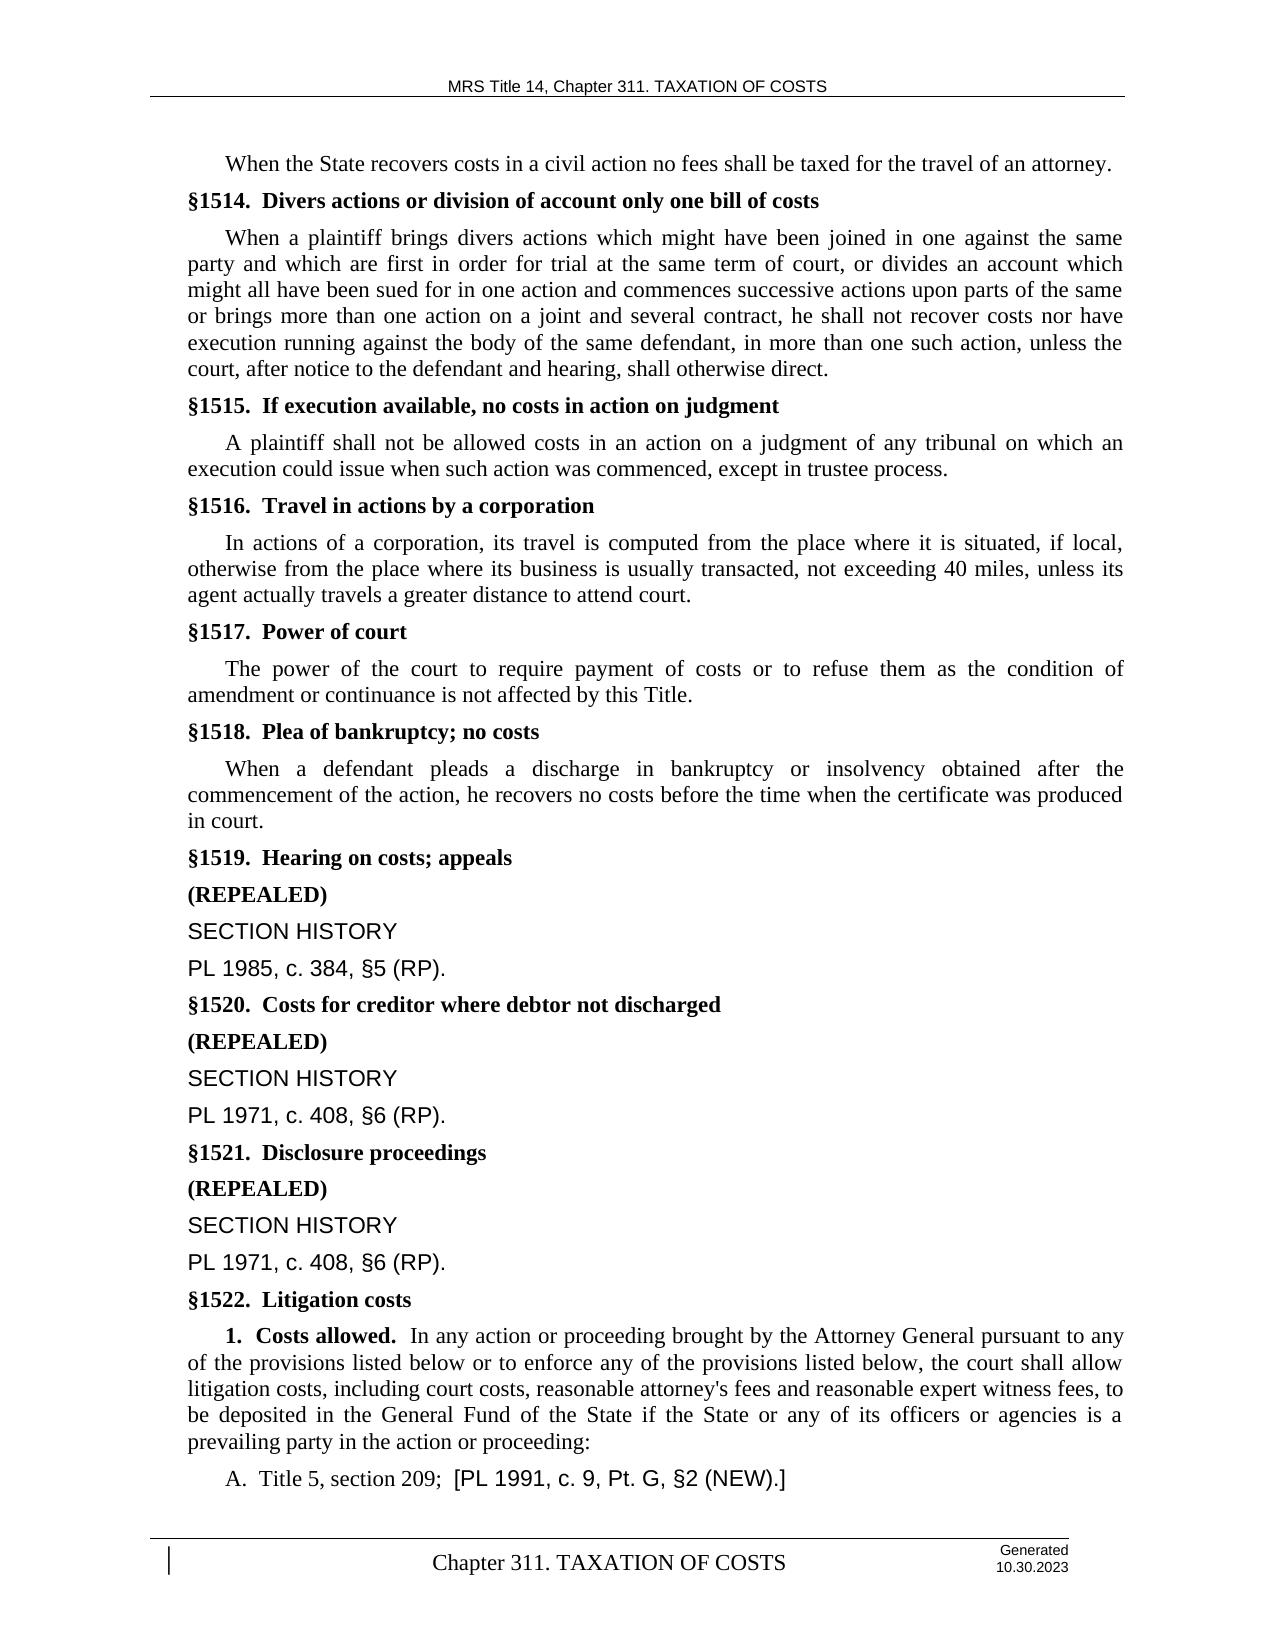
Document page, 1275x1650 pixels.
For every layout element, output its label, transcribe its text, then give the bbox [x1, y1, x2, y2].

text In actions of a corporation, its travel is computed from the place where it is situated, if local, otherwise from the place where its business is usually transacted, not exceeding 40 miles, unless its agent actually travels a greater distance to attend court. [187, 529, 1125, 608]
text 1. Costs allowed. In any action or proceeding brought by the Attorney General pursuant to any of the provisions listed below or to enforce any of the provisions listed below, the court shall allow litigation costs, including court costs, reasonable attorney's fees and reasonable expert witness fees, to be deposited in the General Fund of the State if the State or any of its officers or agencies is a prevailing party in the action or proceeding: [187, 1322, 1125, 1454]
text SECTION HISTORY [187, 1212, 1125, 1238]
text PL 1985, c. 384, §5 (RP). [187, 955, 1125, 981]
text §1519. Hearing on costs; appeals [187, 844, 1125, 871]
text §1517. Power of court [187, 618, 1125, 644]
text When the State recovers costs in a civil action no fees shall be taxed for the travel of an attorney. [187, 150, 1125, 176]
text §1516. Travel in actions by a corporation [187, 492, 1125, 518]
text (REPEALED) [187, 881, 1125, 907]
text SECTION HISTORY [187, 918, 1125, 944]
text PL 1971, c. 408, §6 (RP). [187, 1249, 1125, 1275]
text When a defendant pleads a discharge in bankruptcy or insolvency obtained after the commencement of the action, he recovers no costs before the time when the certificate was produced in court. [187, 755, 1125, 834]
text A plaintiff shall not be allowed costs in an action on a judgment of any tribunal on which an execution could issue when such action was commenced, except in trustee process. [187, 429, 1125, 482]
text §1520. Costs for creditor where debtor not discharged [187, 991, 1125, 1018]
text A. Title 5, section 209; [PL 1991, c. 9, Pt. G, §2 (NEW).] [225, 1464, 1125, 1491]
text When a plaintiff brings divers actions which might have been joined in one against the same party and which are first in order for trial at the same term of court, or divides an account which might all have been sued for in one action and commences successive actions upon parts of the same or brings more than one action on a joint and several contract, he shall not recover costs nor have execution running against the body of the same defendant, in more than one such action, unless the court, after notice to the defendant and hearing, shall otherwise direct. [187, 223, 1125, 382]
text (REPEALED) [187, 1028, 1125, 1054]
text PL 1971, c. 408, §6 (RP). [187, 1102, 1125, 1128]
text SECTION HISTORY [187, 1065, 1125, 1091]
text (REPEALED) [187, 1175, 1125, 1202]
text §1514. Divers actions or division of account only one bill of costs [187, 187, 1125, 213]
text §1522. Litigation costs [187, 1286, 1125, 1312]
text §1521. Disclosure proceedings [187, 1138, 1125, 1165]
text The power of the court to require payment of costs or to refuse them as the condition of amendment or continuance is not affected by this Title. [187, 655, 1125, 708]
text §1515. If execution available, no costs in action on judgment [187, 392, 1125, 418]
text §1518. Plea of bankruptcy; no costs [187, 718, 1125, 744]
